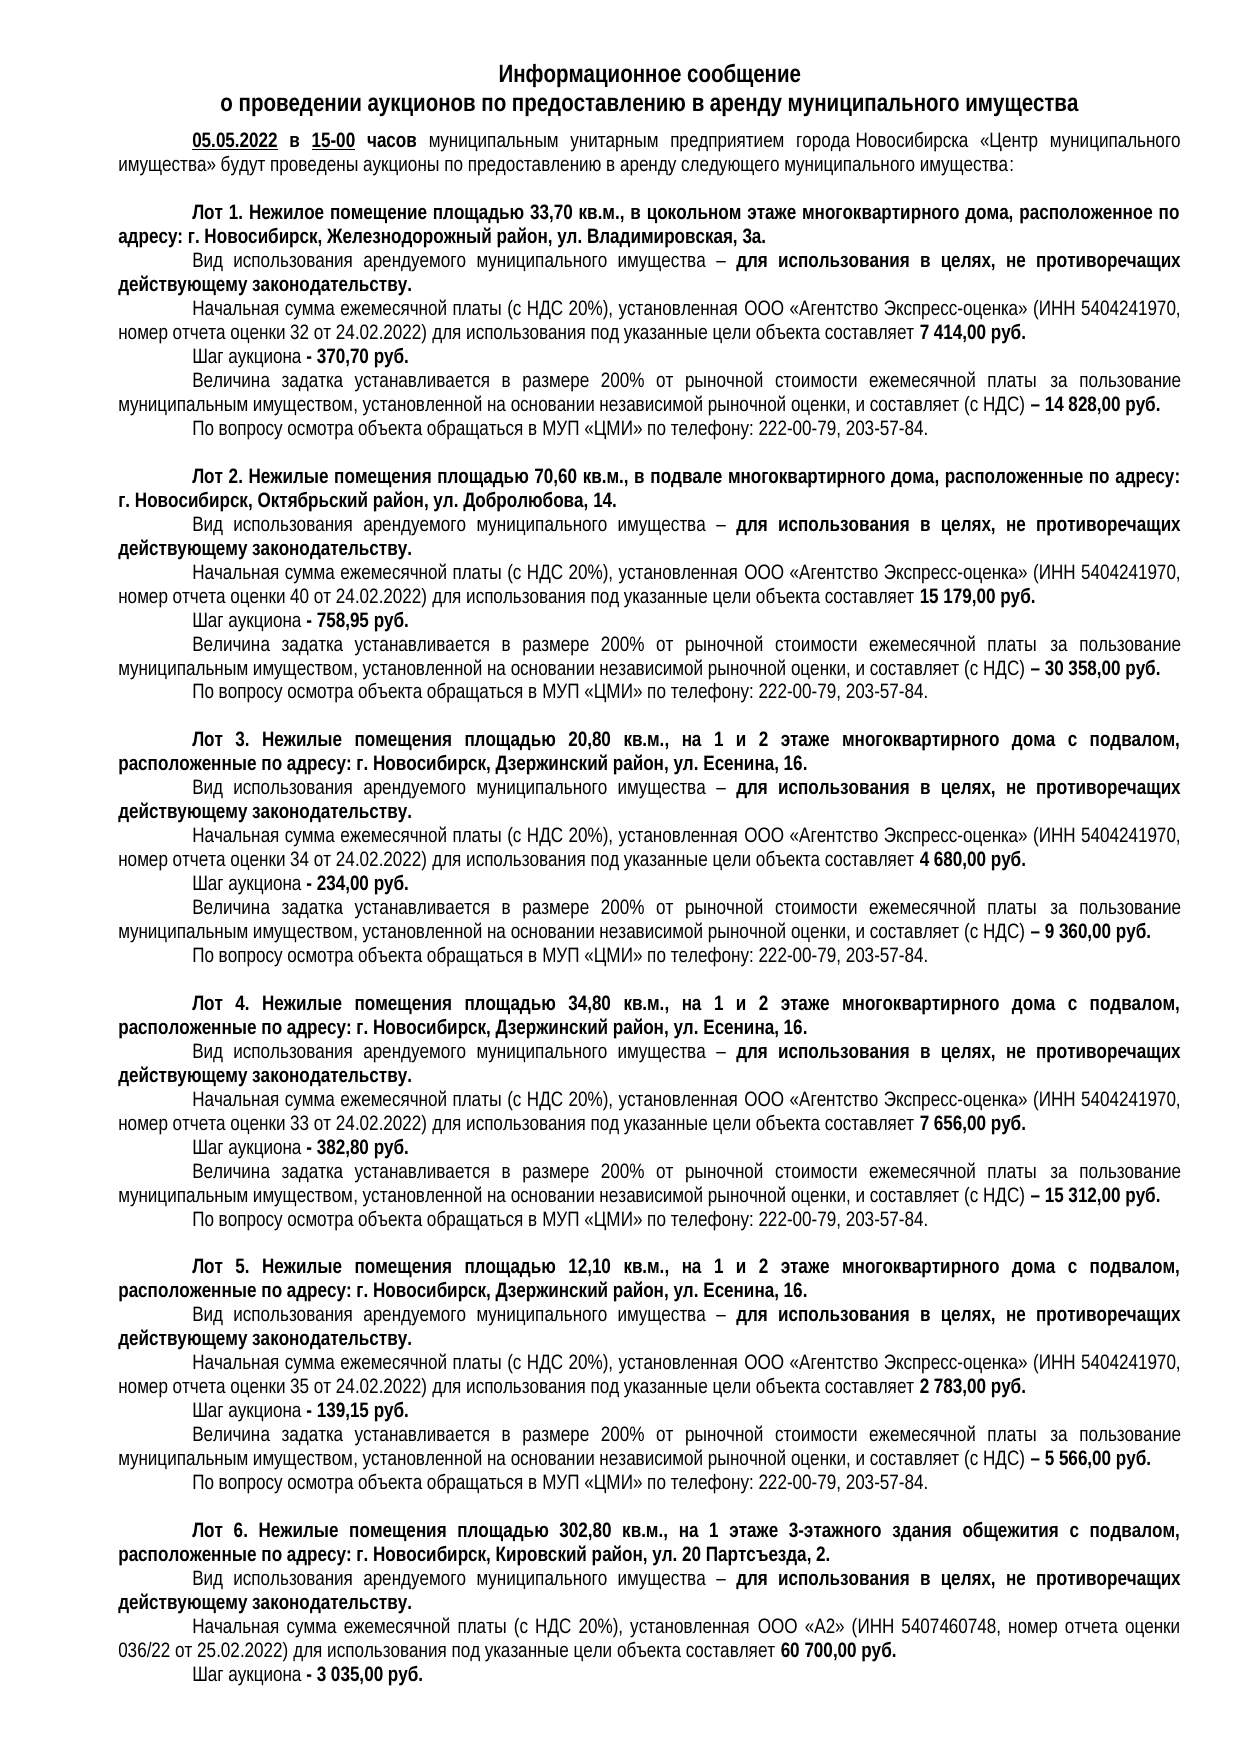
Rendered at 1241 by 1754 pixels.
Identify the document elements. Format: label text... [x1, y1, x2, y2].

text По вопросу осмотра объекта обращаться в МУП «ЦМИ» по телефону: 222-00-79, 203-57-84. [118, 679, 1181, 703]
text Вид использования арендуемого муниципального имущества – для использования в целях, не противоречащих действующему законодательству. [118, 1566, 1181, 1614]
text Шаг аукциона - 382,80 руб. [118, 1134, 1181, 1158]
text Шаг аукциона - 758,95 руб. [118, 607, 1181, 631]
text Величина задатка устанавливается в размере 200% от рыночной стоимости ежемесячной платы за пользование муниципальным имуществом, установленной на основании независимой рыночной оценки, и составляет (с НДС) – 14 828,00 руб. [118, 368, 1181, 416]
text Лот 3. Нежилые помещения площадью 20,80 кв.м., на 1 и 2 этаже многоквартирного дома с подвалом, расположенные по адресу: г. Новосибирск, Дзержинский район, ул. Есенина, 16. [118, 727, 1181, 775]
text Вид использования арендуемого муниципального имущества – для использования в целях, не противоречащих действующему законодательству. [118, 512, 1181, 559]
text Лот 5. Нежилые помещения площадью 12,10 кв.м., на 1 и 2 этаже многоквартирного дома с подвалом, расположенные по адресу: г. Новосибирск, Дзержинский район, ул. Есенина, 16. [118, 1254, 1181, 1302]
text По вопросу осмотра объекта обращаться в МУП «ЦМИ» по телефону: 222-00-79, 203-57-84. [118, 1206, 1181, 1230]
text Лот 4. Нежилые помещения площадью 34,80 кв.м., на 1 и 2 этаже многоквартирного дома с подвалом, расположенные по адресу: г. Новосибирск, Дзержинский район, ул. Есенина, 16. [118, 991, 1181, 1039]
text Начальная сумма ежемесячной платы (с НДС 20%), установленная ООО «Агентство Экспресс-оценка» (ИНН 5404241970, номер отчета оценки 35 от 24.02.2022) для использования под указанные цели объекта составляет 2 783,00 руб. [118, 1350, 1181, 1398]
text Начальная сумма ежемесячной платы (с НДС 20%), установленная ООО «Агентство Экспресс-оценка» (ИНН 5404241970, номер отчета оценки 40 от 24.02.2022) для использования под указанные цели объекта составляет 15 179,00 руб. [118, 559, 1181, 607]
text По вопросу осмотра объекта обращаться в МУП «ЦМИ» по телефону: 222-00-79, 203-57-84. [118, 416, 1181, 440]
text Вид использования арендуемого муниципального имущества – для использования в целях, не противоречащих действующему законодательству. [118, 775, 1181, 823]
text По вопросу осмотра объекта обращаться в МУП «ЦМИ» по телефону: 222-00-79, 203-57-84. [118, 943, 1181, 967]
text Вид использования арендуемого муниципального имущества – для использования в целях, не противоречащих действующему законодательству. [118, 1039, 1181, 1087]
text о проведении аукционов по предоставлению в аренду муниципального имущества [118, 88, 1181, 116]
text Лот 2. Нежилые помещения площадью 70,60 кв.м., в подвале многоквартирного дома, расположенные по адресу: г. Новосибирск, Октябрьский район, ул. Добролюбова, 14. [118, 464, 1181, 512]
text Величина задатка устанавливается в размере 200% от рыночной стоимости ежемесячной платы за пользование муниципальным имуществом, установленной на основании независимой рыночной оценки, и составляет (с НДС) – 9 360,00 руб. [118, 895, 1181, 943]
text Вид использования арендуемого муниципального имущества – для использования в целях, не противоречащих действующему законодательству. [118, 248, 1181, 296]
text Лот 1. Нежилое помещение площадью 33,70 кв.м., в цокольном этаже многоквартирного дома, расположенное по адресу: г. Новосибирск, Железнодорожный район, ул. Владимировская, 3а. [118, 200, 1181, 248]
text Величина задатка устанавливается в размере 200% от рыночной стоимости ежемесячной платы за пользование муниципальным имуществом, установленной на основании независимой рыночной оценки, и составляет (с НДС) – 15 312,00 руб. [118, 1158, 1181, 1206]
text Начальная сумма ежемесячной платы (с НДС 20%), установленная ООО «Агентство Экспресс-оценка» (ИНН 5404241970, номер отчета оценки 34 от 24.02.2022) для использования под указанные цели объекта составляет 4 680,00 руб. [118, 823, 1181, 871]
text Величина задатка устанавливается в размере 200% от рыночной стоимости ежемесячной платы за пользование муниципальным имуществом, установленной на основании независимой рыночной оценки, и составляет (с НДС) – 30 358,00 руб. [118, 631, 1181, 679]
text Начальная сумма ежемесячной платы (с НДС 20%), установленная ООО «Агентство Экспресс-оценка» (ИНН 5404241970, номер отчета оценки 33 от 24.02.2022) для использования под указанные цели объекта составляет 7 656,00 руб. [118, 1087, 1181, 1134]
text Величина задатка устанавливается в размере 200% от рыночной стоимости ежемесячной платы за пользование муниципальным имуществом, установленной на основании независимой рыночной оценки, и составляет (с НДС) – 5 566,00 руб. [118, 1422, 1181, 1470]
text Шаг аукциона - 234,00 руб. [118, 871, 1181, 895]
text Начальная сумма ежемесячной платы (с НДС 20%), установленная ООО «А2» (ИНН 5407460748, номер отчета оценки 036/22 от 25.02.2022) для использования под указанные цели объекта составляет 60 700,00 руб. [118, 1614, 1181, 1662]
text Шаг аукциона - 139,15 руб. [118, 1398, 1181, 1422]
text Шаг аукциона - 3 035,00 руб. [118, 1662, 1181, 1686]
title Информационное сообщение [118, 59, 1181, 88]
text Лот 6. Нежилые помещения площадью 302,80 кв.м., на 1 этаже 3-этажного здания общежития с подвалом, расположенные по адресу: г. Новосибирск, Кировский район, ул. 20 Партсъезда, 2. [118, 1518, 1181, 1566]
text Шаг аукциона - 370,70 руб. [118, 344, 1181, 368]
text Начальная сумма ежемесячной платы (с НДС 20%), установленная ООО «Агентство Экспресс-оценка» (ИНН 5404241970, номер отчета оценки 32 от 24.02.2022) для использования под указанные цели объекта составляет 7 414,00 руб. [118, 296, 1181, 344]
text По вопросу осмотра объекта обращаться в МУП «ЦМИ» по телефону: 222-00-79, 203-57-84. [118, 1470, 1181, 1494]
text 05.05.2022 в 15-00 часов муниципальным унитарным предприятием города Новосибирска «Центр муниципального имущества» будут проведены аукционы по предоставлению в аренду следующего муниципального имущества: [118, 128, 1181, 176]
text Вид использования арендуемого муниципального имущества – для использования в целях, не противоречащих действующему законодательству. [118, 1302, 1181, 1350]
